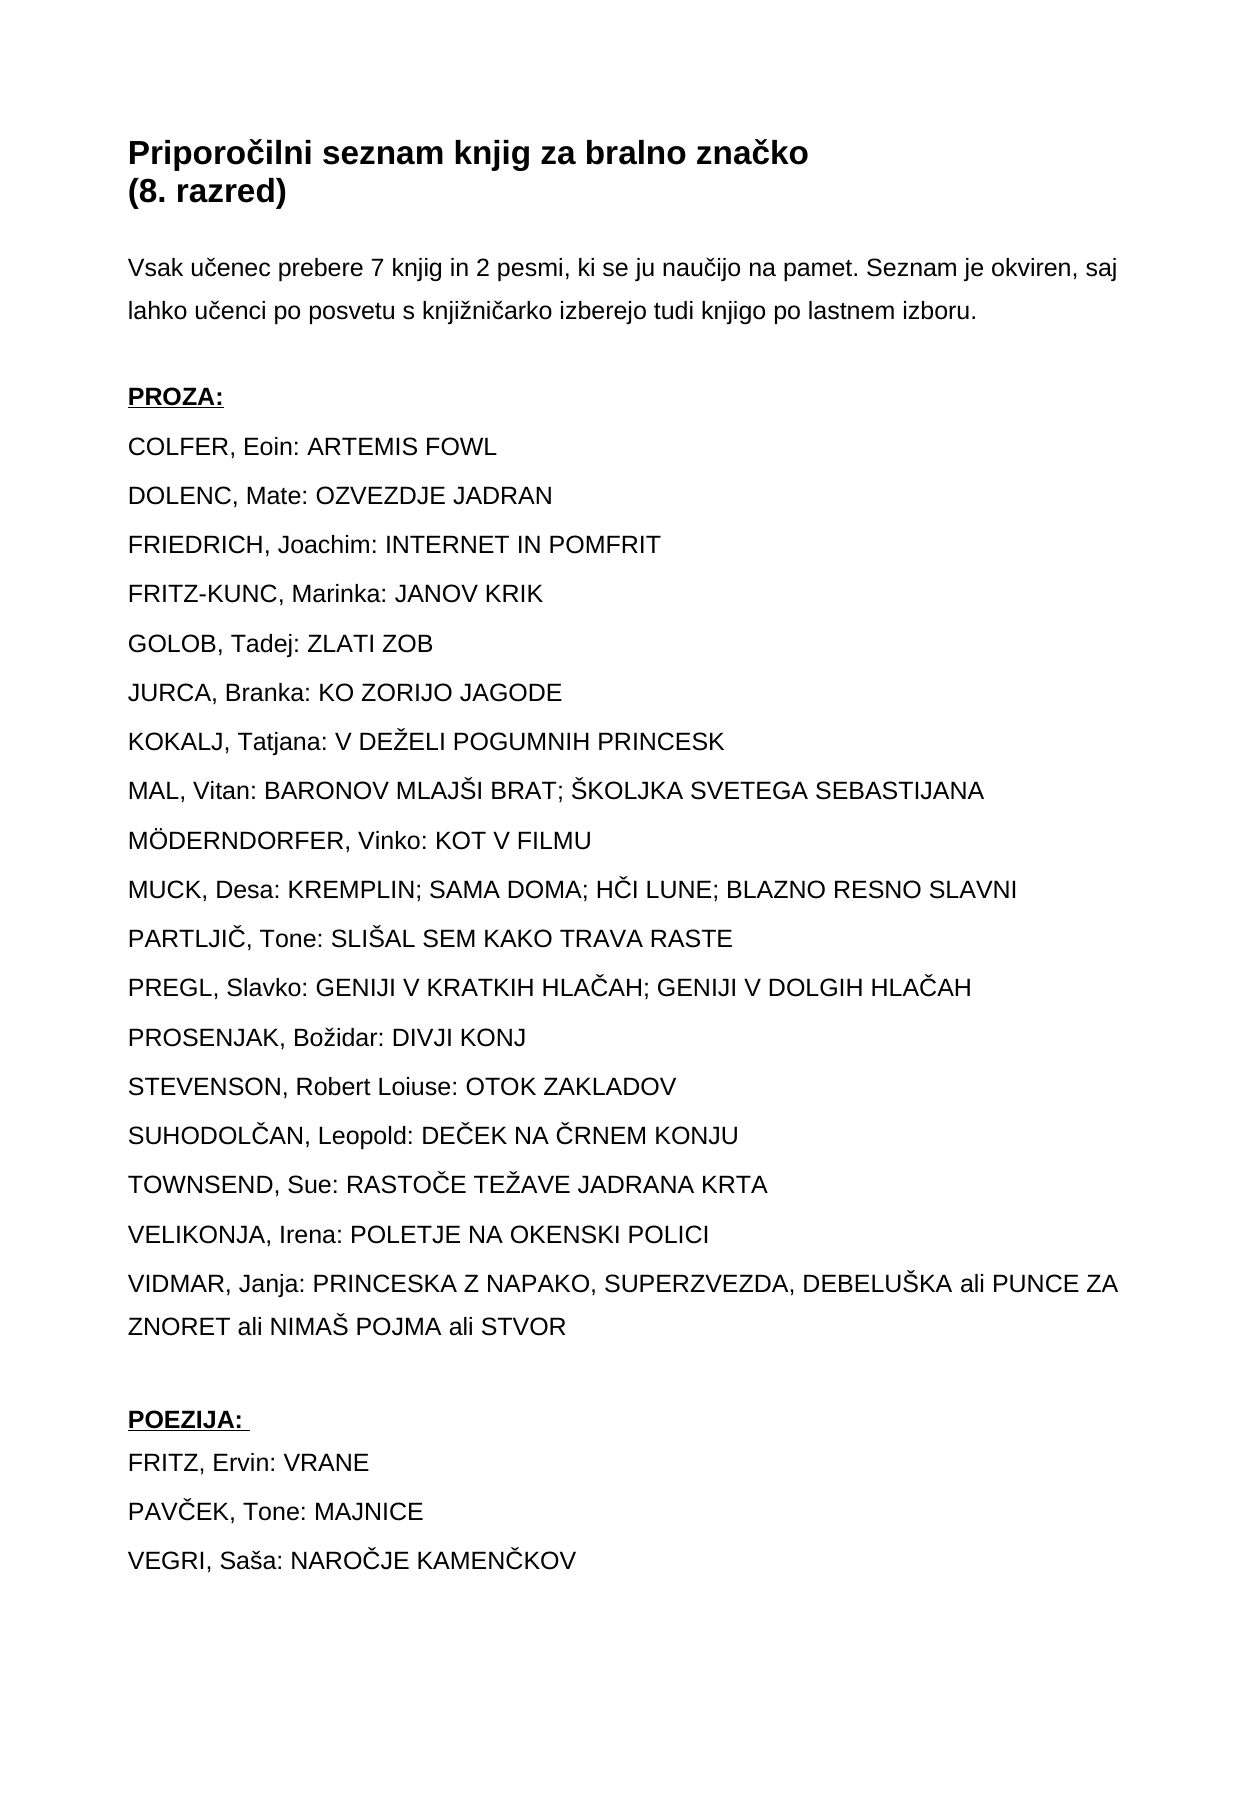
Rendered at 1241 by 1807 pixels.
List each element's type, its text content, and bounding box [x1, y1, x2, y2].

text VELIKONJA, Irena: POLETJE NA OKENSKI POLICI [128, 1220, 1134, 1248]
text KOKALJ, Tatjana: V DEŽELI POGUMNIH PRINCESK [128, 727, 1134, 756]
text DOLENC, Mate: OZVEZDJE JADRAN [128, 481, 1134, 509]
text FRITZ-KUNC, Marinka: JANOV KRIK [128, 579, 1134, 608]
text COLFER, Eoin: ARTEMIS FOWL [128, 431, 1134, 460]
text MUCK, Desa: KREMPLIN; SAMA DOMA; HČI LUNE; BLAZNO RESNO SLAVNI [128, 875, 1134, 904]
text MAL, Vitan: BARONOV MLAJŠI BRAT; ŠKOLJKA SVETEGA SEBASTIJANA [128, 776, 1134, 805]
text SUHODOLČAN, Leopold: DEČEK NA ČRNEM KONJU [128, 1121, 1134, 1150]
text TOWNSEND, Sue: RASTOČE TEŽAVE JADRANA KRTA [128, 1171, 1134, 1199]
text PROZA: [128, 382, 1134, 411]
text MÖDERNDORFER, Vinko: KOT V FILMU [128, 826, 1134, 854]
text PAVČEK, Tone: MAJNICE [128, 1497, 1134, 1526]
text STEVENSON, Robert Loiuse: OTOK ZAKLADOV [128, 1072, 1134, 1101]
text Priporočilni seznam knjig za bralno značko [128, 133, 1134, 171]
text Vsak učenec prebere 7 knjig in 2 pesmi, ki se ju naučijo na pamet. Seznam je okviren, saj lahko učenci po posvetu s knjižničarko izberejo tudi knjigo po lastnem izboru. [128, 253, 1134, 325]
text POEZIJA: [128, 1404, 1134, 1433]
text VIDMAR, Janja: PRINCESKA Z NAPAKO, SUPERZVEZDA, DEBELUŠKA ali PUNCE ZA ZNORET ali NIMAŠ POJMA ali STVOR [128, 1269, 1134, 1341]
text FRITZ, Ervin: VRANE [128, 1448, 1134, 1476]
text GOLOB, Tadej: ZLATI ZOB [128, 628, 1134, 657]
text FRIEDRICH, Joachim: INTERNET IN POMFRIT [128, 530, 1134, 559]
text PREGL, Slavko: GENIJI V KRATKIH HLAČAH; GENIJI V DOLGIH HLAČAH [128, 973, 1134, 1002]
text JURCA, Branka: KO ZORIJO JAGODE [128, 678, 1134, 707]
text PROSENJAK, Božidar: DIVJI KONJ [128, 1023, 1134, 1051]
text (8. razred) [128, 171, 1134, 210]
text PARTLJIČ, Tone: SLIŠAL SEM KAKO TRAVA RASTE [128, 924, 1134, 953]
text VEGRI, Saša: NAROČJE KAMENČKOV [128, 1546, 1134, 1575]
